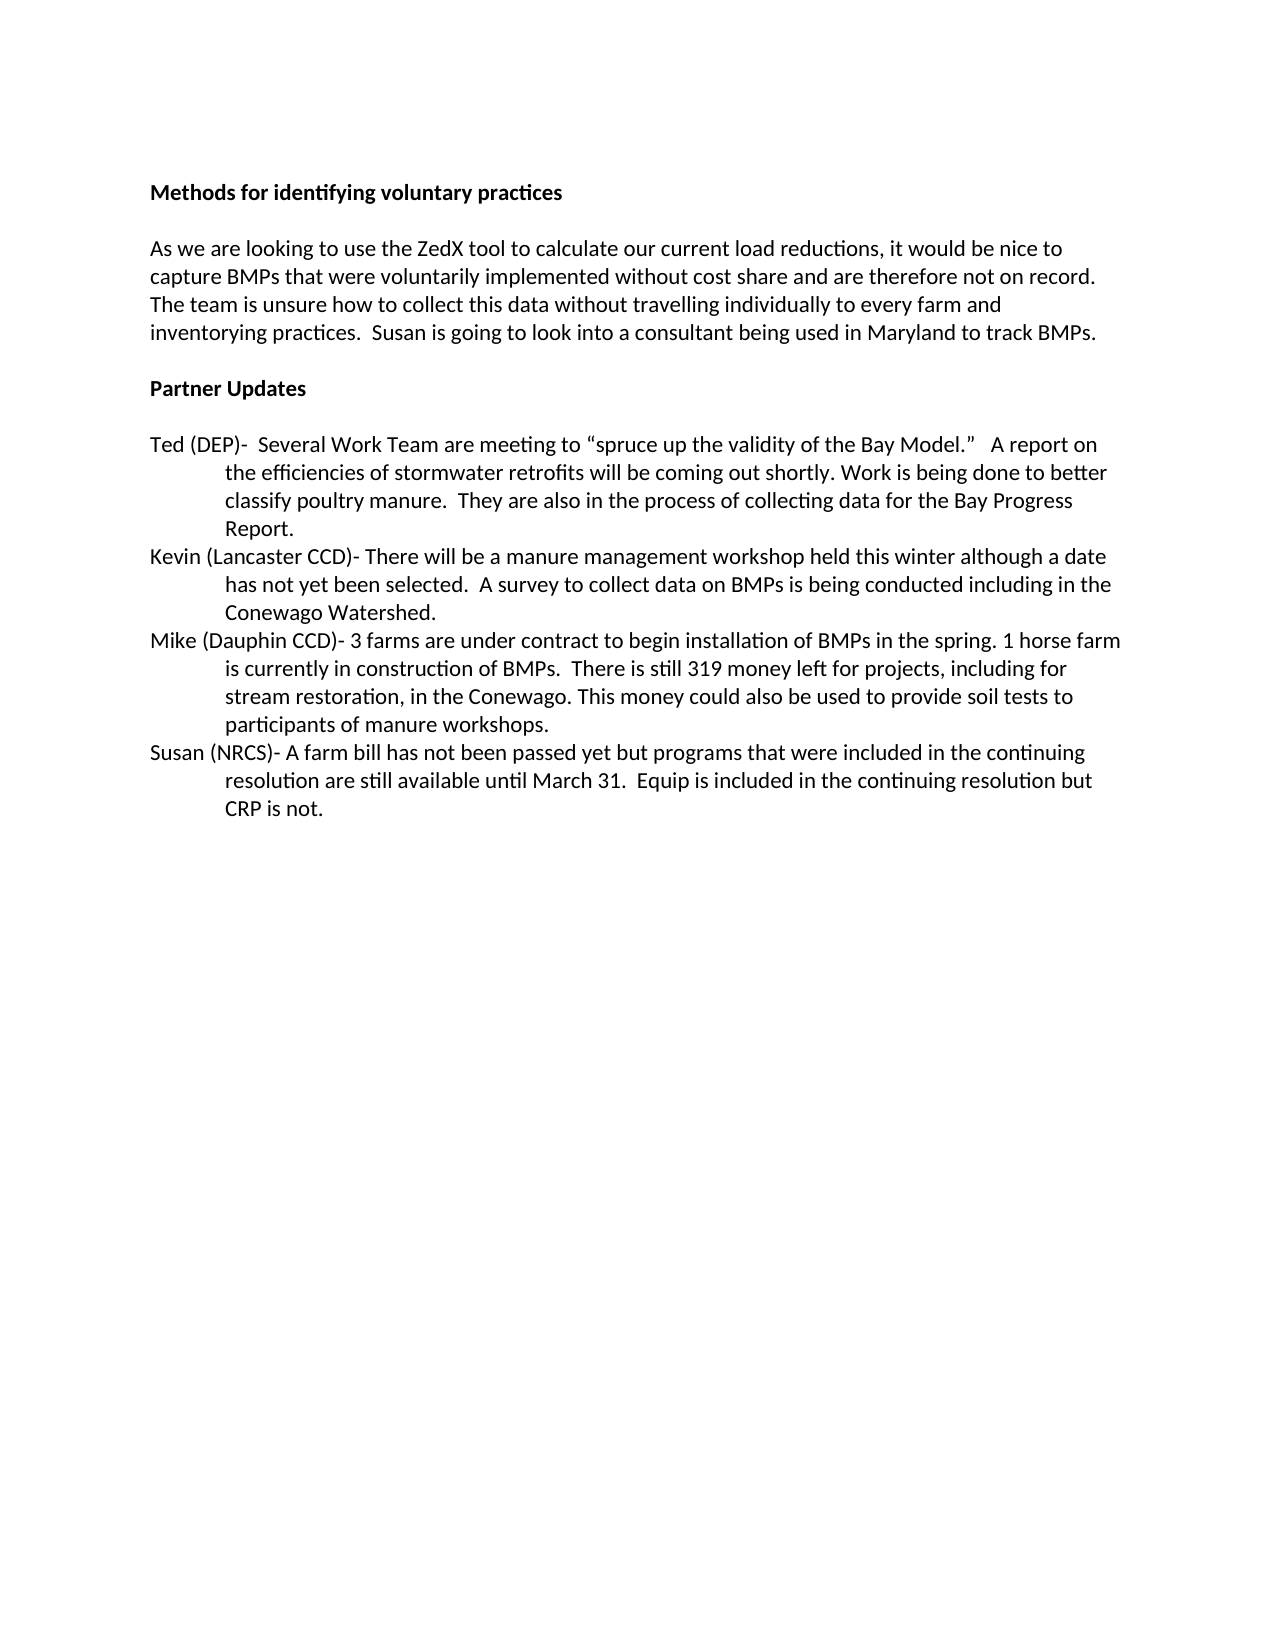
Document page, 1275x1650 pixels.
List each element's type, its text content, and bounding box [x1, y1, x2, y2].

text Ted (DEP)- Several Work Team are meeting to “spruce up the validity of the Bay Model.” A report on the efficiencies of stormwater retrofits will be coming out shortly. Work is being done to better classify poultry manure. They are also in the process of collecting data for the Bay Progress Report. [150, 430, 1125, 542]
text As we are looking to use the ZedX tool to calculate our current load reductions, it would be nice to capture BMPs that were voluntarily implemented without cost share and are therefore not on record. The team is unsure how to collect this data without travelling individually to every farm and inventorying practices. Susan is going to look into a consultant being used in Maryland to track BMPs. [150, 234, 1125, 346]
text Partner Updates [150, 374, 1125, 402]
text Susan (NRCS)- A farm bill has not been passed yet but programs that were included in the continuing resolution are still available until March 31. Equip is included in the continuing resolution but CRP is not. [150, 738, 1125, 822]
text Methods for identifying voluntary practices [150, 178, 1125, 206]
text Mike (Dauphin CCD)- 3 farms are under contract to begin installation of BMPs in the spring. 1 horse farm is currently in construction of BMPs. There is still 319 money left for projects, including for stream restoration, in the Conewago. This money could also be used to provide soil tests to participants of manure workshops. [150, 626, 1125, 738]
text Kevin (Lancaster CCD)- There will be a manure management workshop held this winter although a date has not yet been selected. A survey to collect data on BMPs is being conducted including in the Conewago Watershed. [150, 542, 1125, 626]
